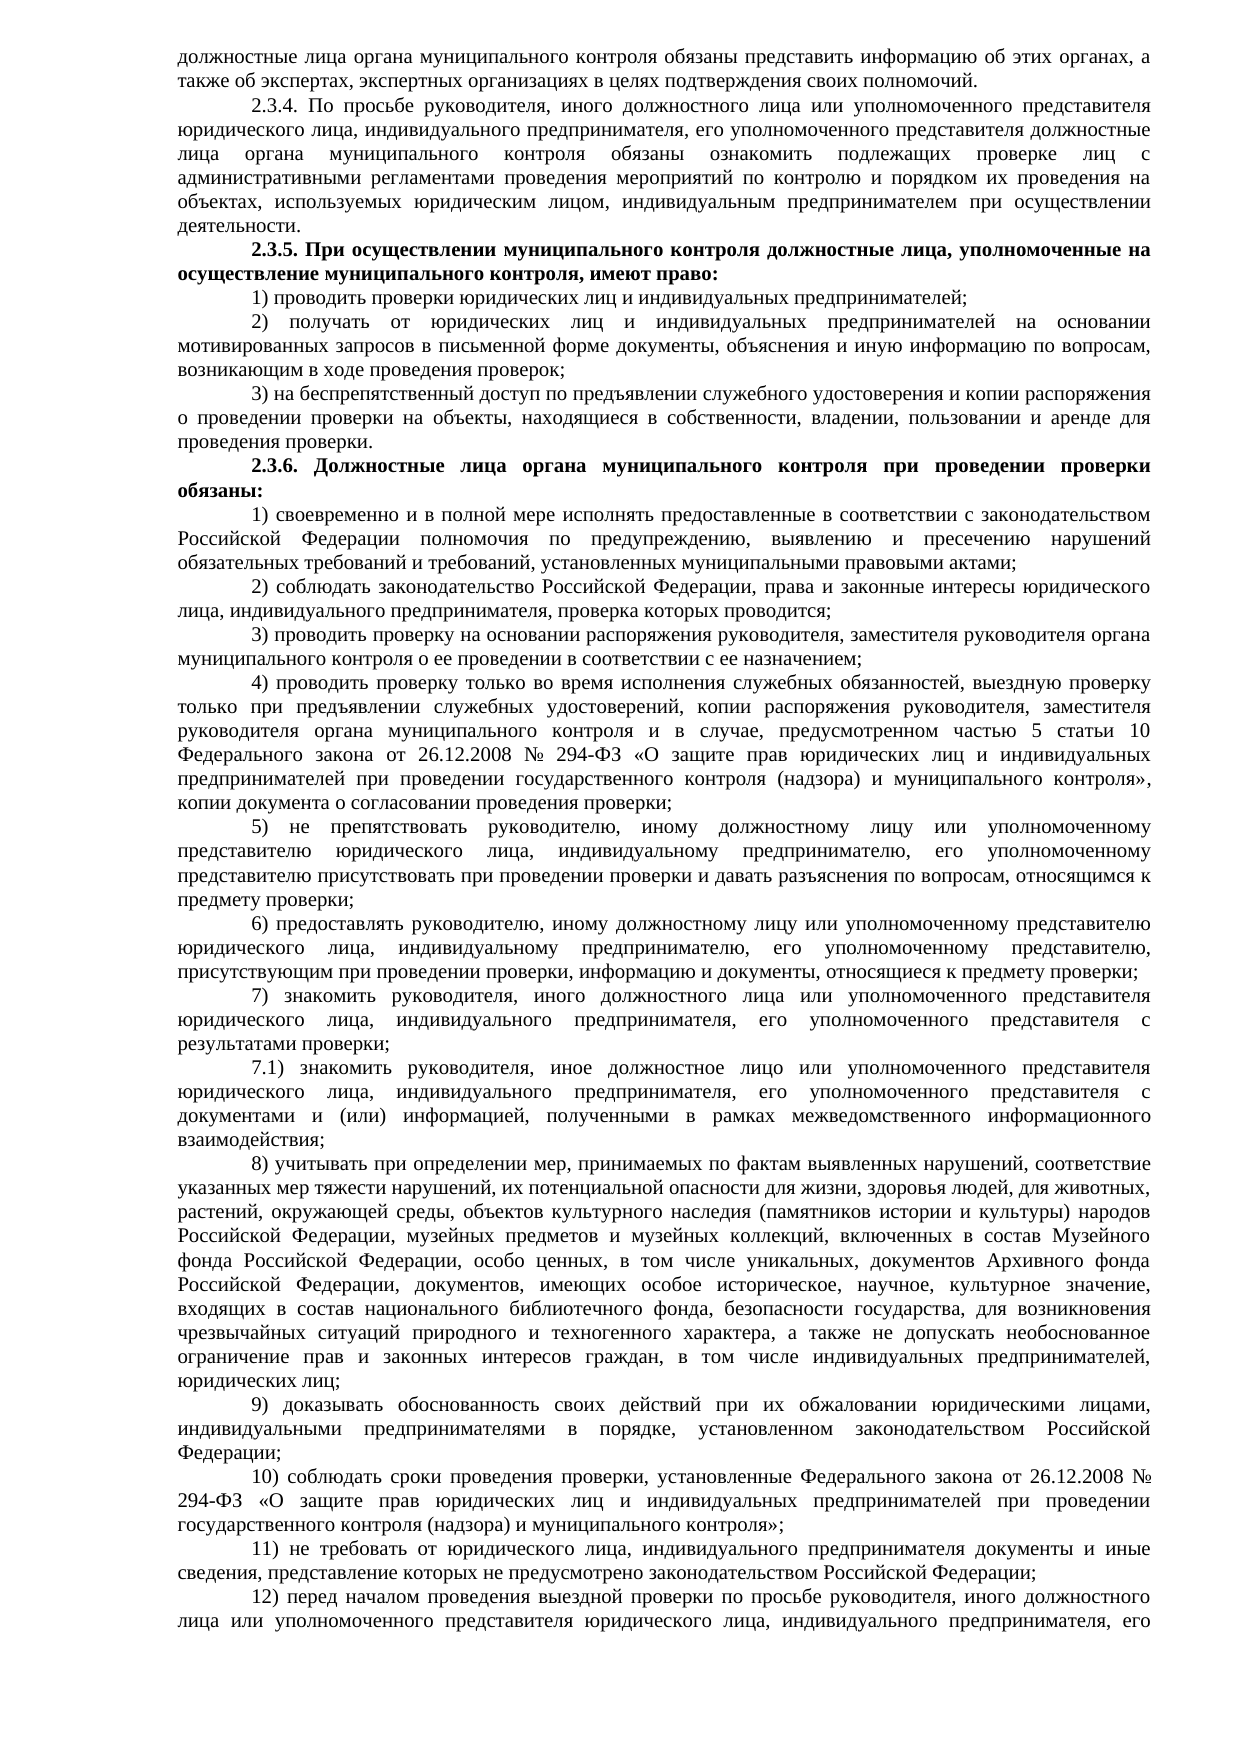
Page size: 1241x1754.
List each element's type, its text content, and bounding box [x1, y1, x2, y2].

text 5) не препятствовать руководителю, иному должностному лицу или уполномоченному представителю юридического лица, индивидуальному предпринимателю, его уполномоченному представителю присутствовать при проведении проверки и давать разъяснения по вопросам, относящимся к предмету проверки; [177, 814, 1152, 911]
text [177, 1584, 1152, 1632]
text 1) своевременно и в полной мере исполнять предоставленные в соответствии с законодательством Российской Федерации полномочия по предупреждению, выявлению и пресечению нарушений обязательных требований и требований, установленных муниципальными правовыми актами; [177, 502, 1152, 574]
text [177, 44, 1152, 92]
text 7) знакомить руководителя, иного должностного лица или уполномоченного представителя юридического лица, индивидуального предпринимателя, его уполномоченного представителя с результатами проверки; [177, 983, 1152, 1055]
text 3) на беспрепятственный доступ по предъявлении служебного удостоверения и копии распоряжения о проведении проверки на объекты, находящиеся в собственности, владении, пользовании и аренде для проведения проверки. [177, 381, 1152, 453]
text 11) не требовать от юридического лица, индивидуального предпринимателя документы и иные сведения, представление которых не предусмотрено законодательством Российской Федерации; [177, 1536, 1152, 1584]
text 8) учитывать при определении мер, принимаемых по фактам выявленных нарушений, соответствие указанных мер тяжести нарушений, их потенциальной опасности для жизни, здоровья людей, для животных, растений, окружающей среды, объектов культурного наследия (памятников истории и культуры) народов Российской Федерации, музейных предметов и музейных коллекций, включенных в состав Музейного фонда Российской Федерации, особо ценных, в том числе уникальных, документов Архивного фонда Российской Федерации, документов, имеющих особое историческое, научное, культурное значение, входящих в состав национального библиотечного фонда, безопасности государства, для возникновения чрезвычайных ситуаций природного и техногенного характера, а также не допускать необоснованное ограничение прав и законных интересов граждан, в том числе индивидуальных предпринимателей, юридических лиц; [177, 1151, 1152, 1392]
text 10) соблюдать сроки проведения проверки, установленные Федерального закона от 26.12.2008 № 294-ФЗ «О защите прав юридических лиц и индивидуальных предпринимателей при проведении государственного контроля (надзора) и муниципального контроля»; [177, 1464, 1152, 1536]
text 2.3.6. Должностные лица органа муниципального контроля при проведении проверки обязаны: [177, 453, 1152, 502]
text 4) проводить проверку только во время исполнения служебных обязанностей, выездную проверку только при предъявлении служебных удостоверений, копии распоряжения руководителя, заместителя руководителя органа муниципального контроля и в случае, предусмотренном частью 5 статьи 10 Федерального закона от 26.12.2008 № 294-ФЗ «О защите прав юридических лиц и индивидуальных предпринимателей при проведении государственного контроля (надзора) и муниципального контроля», копии документа о согласовании проведения проверки; [177, 670, 1152, 814]
text 6) предоставлять руководителю, иному должностному лицу или уполномоченному представителю юридического лица, индивидуальному предпринимателю, его уполномоченному представителю, присутствующим при проведении проверки, информацию и документы, относящиеся к предмету проверки; [177, 911, 1152, 983]
text 2.3.5. При осуществлении муниципального контроля должностные лица, уполномоченные на осуществление муниципального контроля, имеют право: [177, 237, 1152, 285]
text 1) проводить проверки юридических лиц и индивидуальных предпринимателей; [177, 285, 1152, 309]
text 2.3.4. По просьбе руководителя, иного должностного лица или уполномоченного представителя юридического лица, индивидуального предпринимателя, его уполномоченного представителя должностные лица органа муниципального контроля обязаны ознакомить подлежащих проверке лиц с административными регламентами проведения мероприятий по контролю и порядком их проведения на объектах, используемых юридическим лицом, индивидуальным предпринимателем при осуществлении деятельности. [177, 92, 1152, 237]
text 2) соблюдать законодательство Российской Федерации, права и законные интересы юридического лица, индивидуального предпринимателя, проверка которых проводится; [177, 574, 1152, 622]
text 3) проводить проверку на основании распоряжения руководителя, заместителя руководителя органа муниципального контроля о ее проведении в соответствии с ее назначением; [177, 622, 1152, 670]
text 9) доказывать обоснованность своих действий при их обжаловании юридическими лицами, индивидуальными предпринимателями в порядке, установленном законодательством Российской Федерации; [177, 1392, 1152, 1464]
text 7.1) знакомить руководителя, иное должностное лицо или уполномоченного представителя юридического лица, индивидуального предпринимателя, его уполномоченного представителя с документами и (или) информацией, полученными в рамках межведомственного информационного взаимодействия; [177, 1055, 1152, 1151]
text 2) получать от юридических лиц и индивидуальных предпринимателей на основании мотивированных запросов в письменной форме документы, объяснения и иную информацию по вопросам, возникающим в ходе проведения проверок; [177, 309, 1152, 381]
